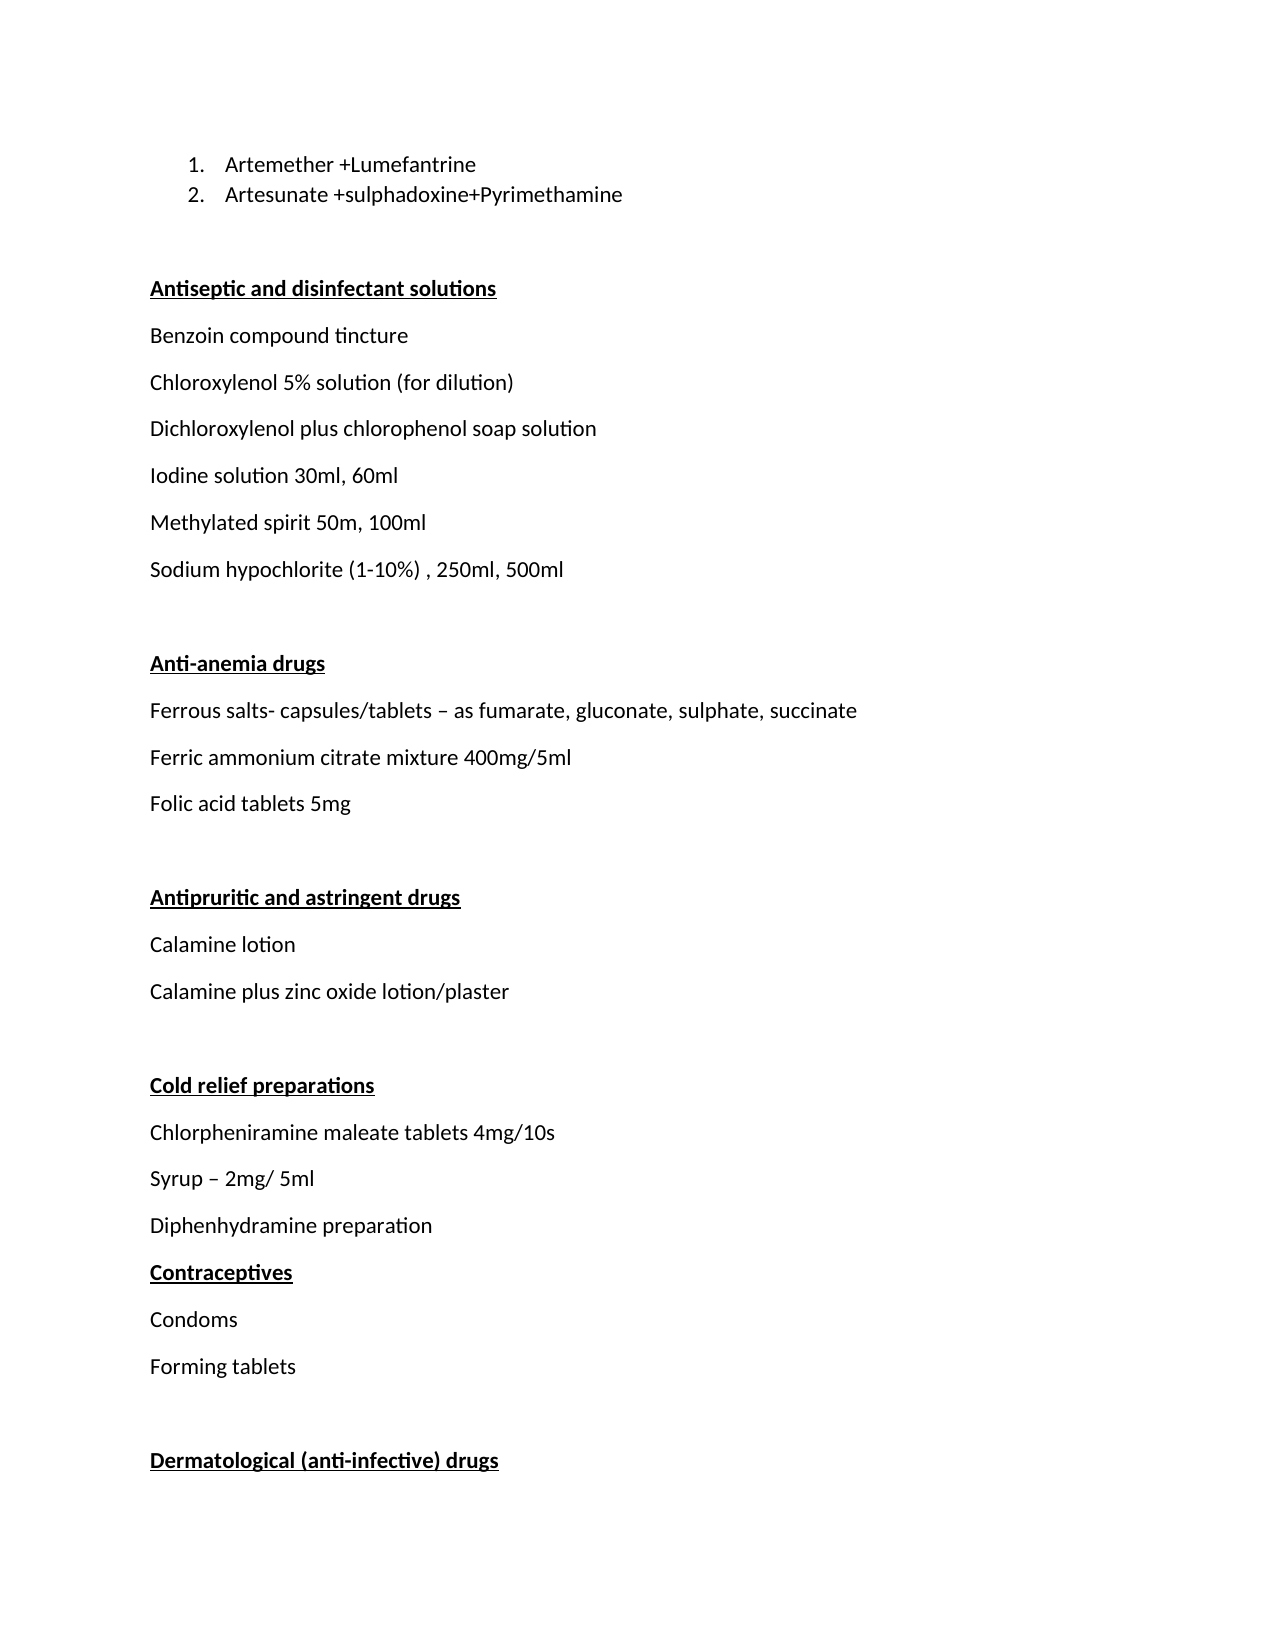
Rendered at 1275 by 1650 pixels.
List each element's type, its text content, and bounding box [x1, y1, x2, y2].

text Iodine solution 30ml, 60ml [150, 461, 1125, 489]
text Ferric ammonium citrate mixture 400mg/5ml [150, 743, 1125, 771]
text Dermatological (anti-infective) drugs [150, 1446, 1125, 1474]
text Syrup – 2mg/ 5ml [150, 1164, 1125, 1193]
text Calamine plus zinc oxide lotion/plaster [150, 977, 1125, 1005]
text Antipruritic and astringent drugs [150, 883, 1125, 911]
text Chloroxylenol 5% solution (for dilution) [150, 368, 1125, 396]
text Antiseptic and disinfectant solutions [150, 274, 1125, 302]
text Condoms [150, 1305, 1125, 1333]
text Sodium hypochlorite (1-10%) , 250ml, 500ml [150, 555, 1125, 583]
text Dichloroxylenol plus chlorophenol soap solution [150, 414, 1125, 443]
text Calamine lotion [150, 930, 1125, 958]
text Methylated spirit 50m, 100ml [150, 508, 1125, 536]
list Artemether +Lumefantrine [187, 150, 1125, 178]
text Forming tablets [150, 1352, 1125, 1380]
text Chlorpheniramine maleate tablets 4mg/10s [150, 1118, 1125, 1146]
text Ferrous salts- capsules/tablets – as fumarate, gluconate, sulphate, succinate [150, 696, 1125, 724]
text Diphenhydramine preparation [150, 1211, 1125, 1239]
text Cold relief preparations [150, 1071, 1125, 1099]
text Anti-anemia drugs [150, 649, 1125, 677]
text Benzoin compound tincture [150, 321, 1125, 349]
text Contraceptives [150, 1258, 1125, 1286]
list Artesunate +sulphadoxine+Pyrimethamine [187, 180, 1125, 208]
text Folic acid tablets 5mg [150, 789, 1125, 818]
